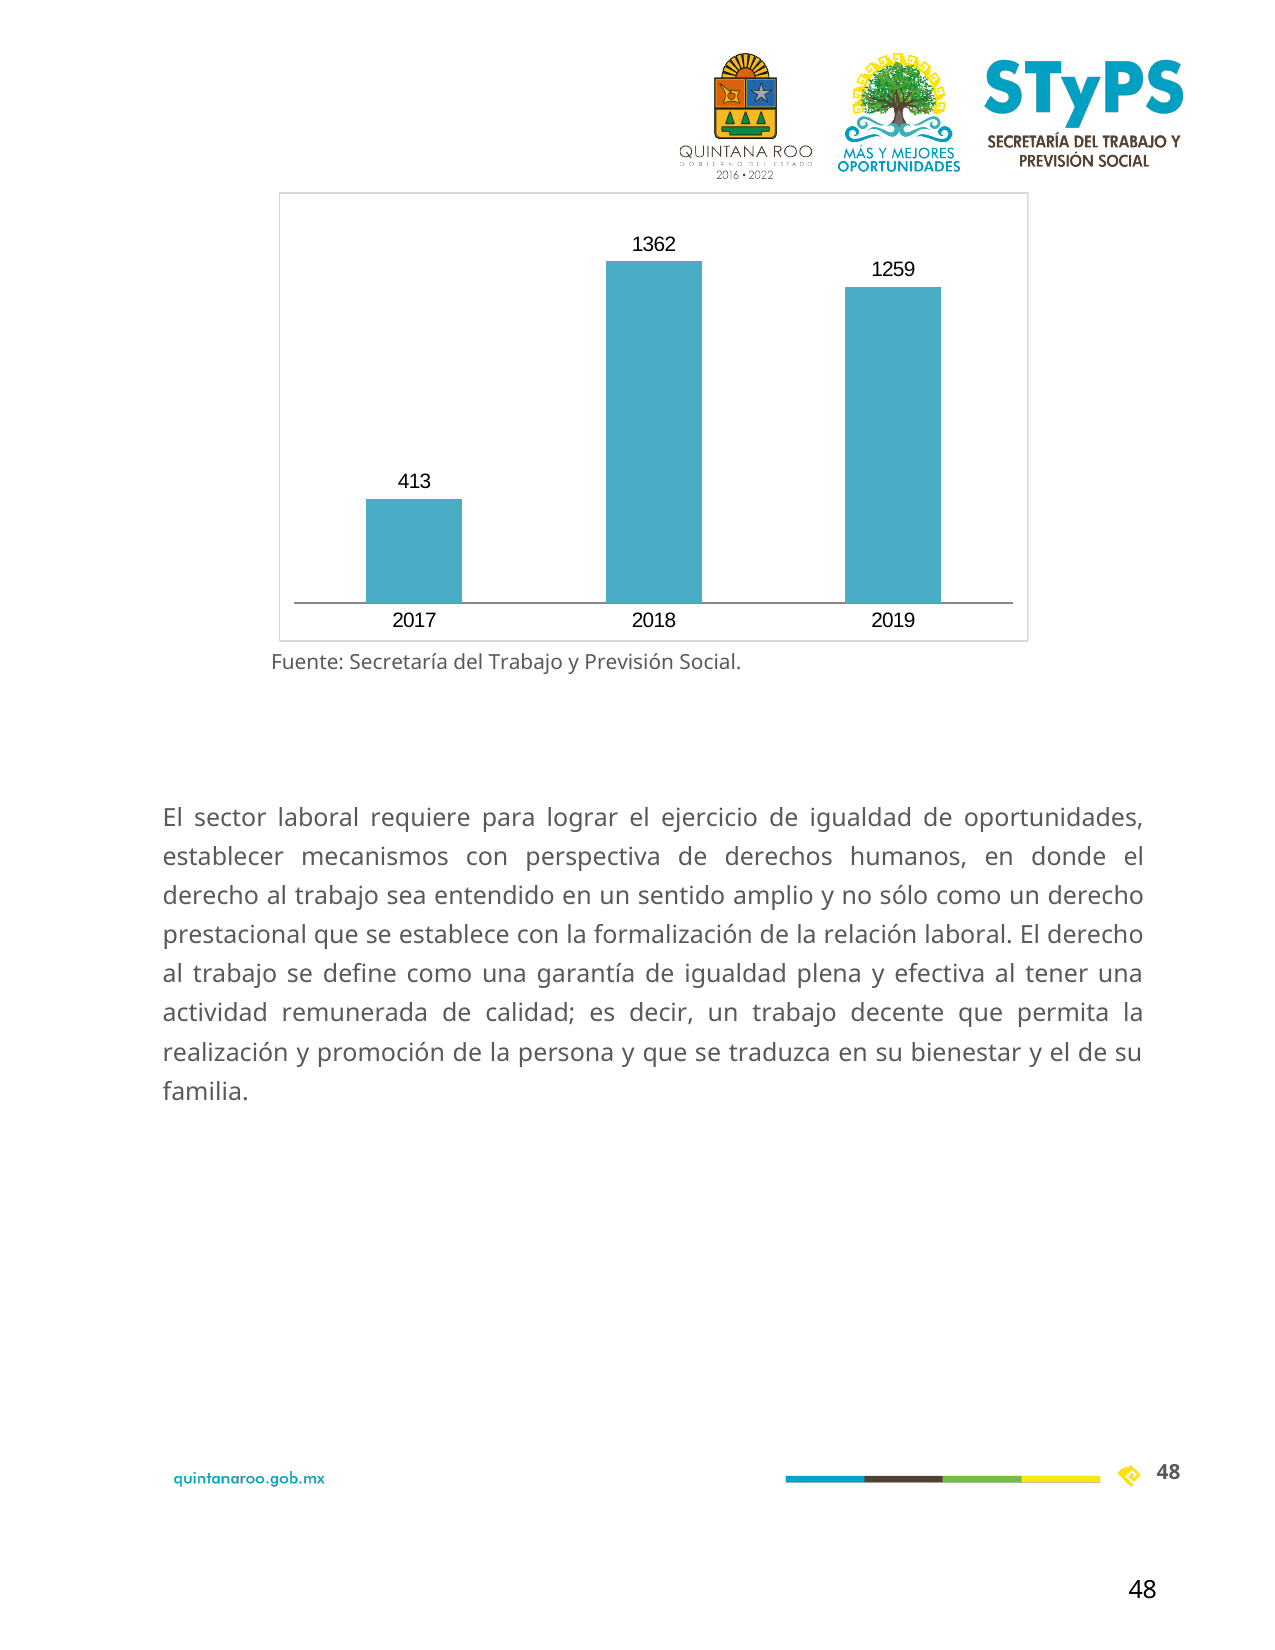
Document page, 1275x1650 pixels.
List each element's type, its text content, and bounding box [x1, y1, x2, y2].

text El sector laboral requiere para lograr el ejercicio de igualdad de oportunidades, establecer mecanismos con perspectiva de derechos humanos, en donde el derecho al trabajo sea entendido en un sentido amplio y no sólo como un derecho prestacional que se establece con la formalización de la relación laboral. El derecho al trabajo se define como una garantía de igualdad plena y efectiva al tener una actividad remunerada de calidad; es decir, un trabajo decente que permita la realización y promoción de la persona y que se traduzca en su bienestar y el de su familia. [162, 799, 1145, 1107]
text Fuente: Secretaría del Trabajo y Previsión Social. [162, 647, 1145, 676]
picture [14, 1421, 1275, 1546]
picture [679, 53, 1183, 179]
